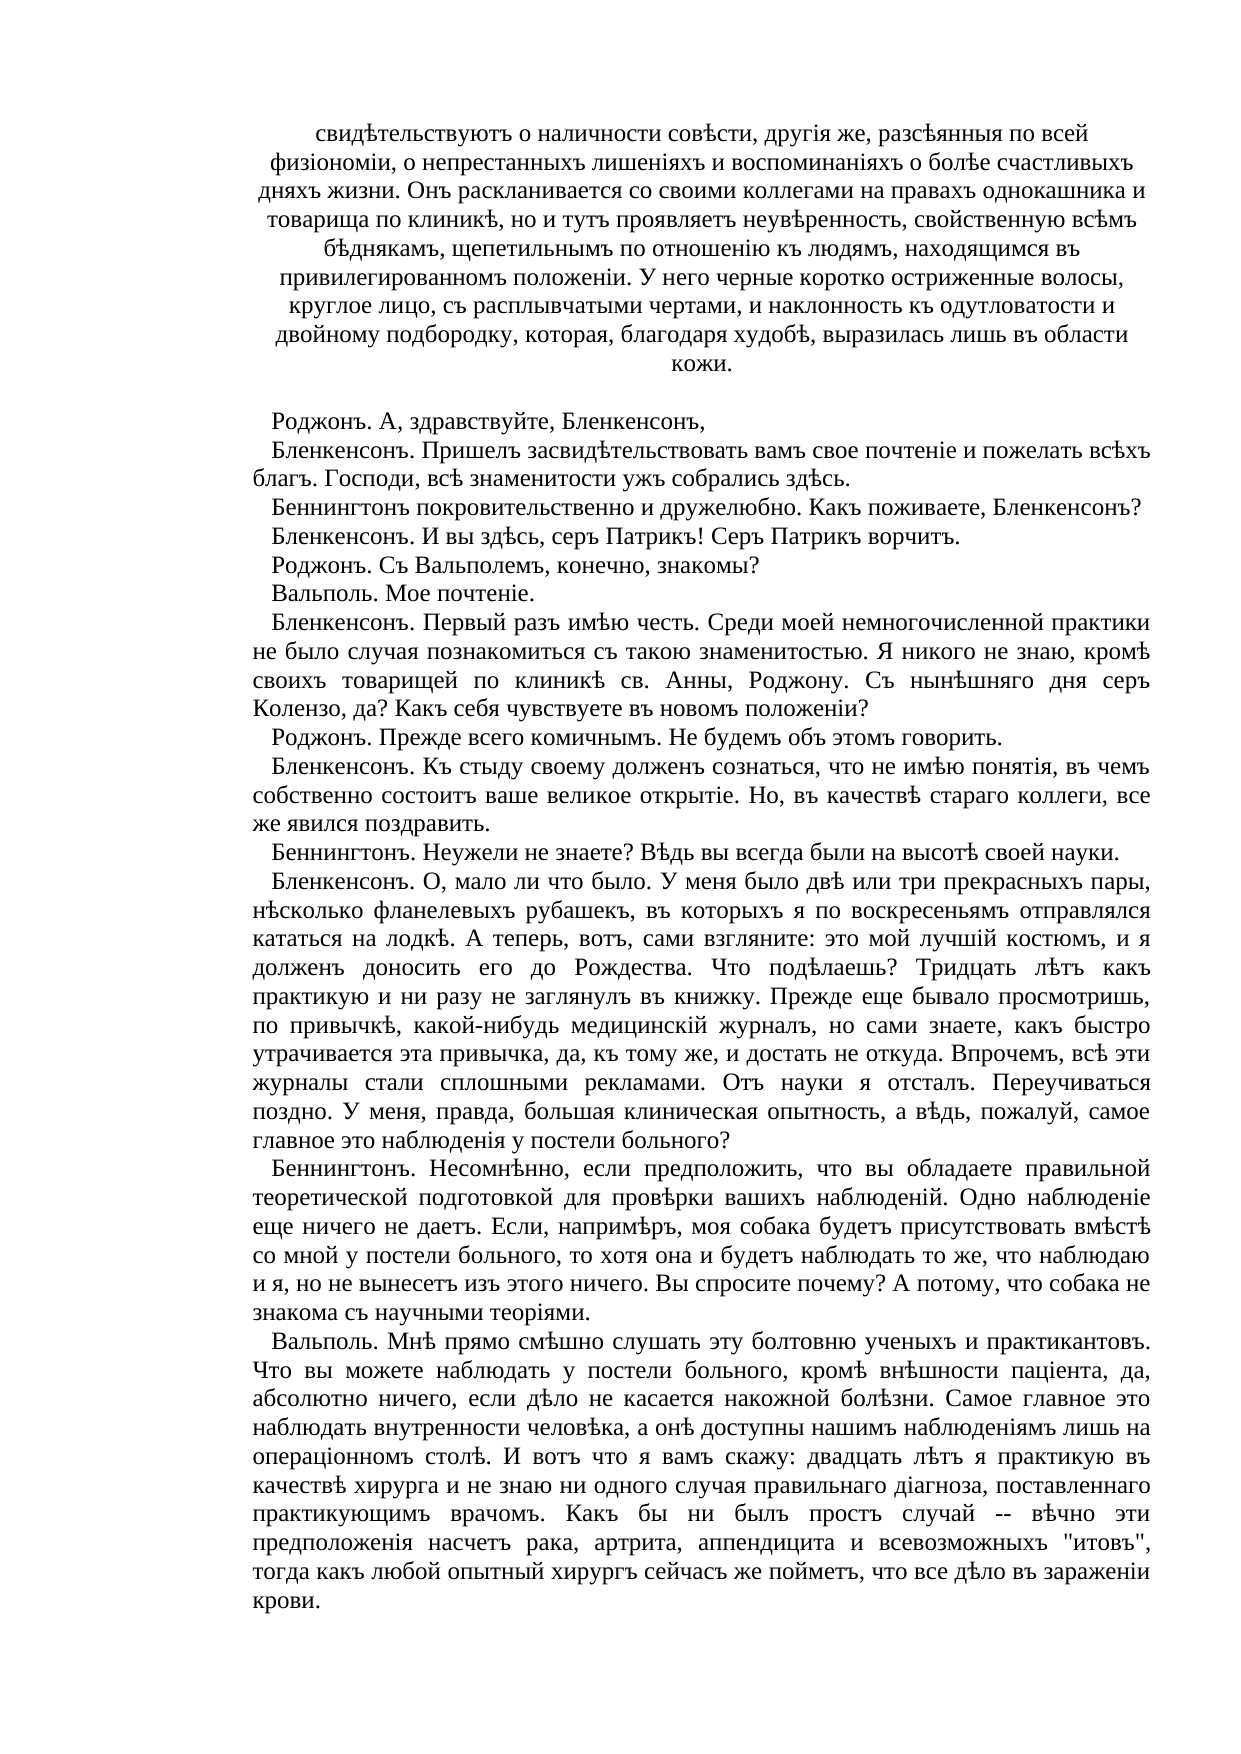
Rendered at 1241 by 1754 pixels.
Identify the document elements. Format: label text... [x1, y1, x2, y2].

text Вальполь. Мое почтеніе. [252, 578, 1152, 607]
text Роджонъ. Прежде всего комичнымъ. Не будемъ объ этомъ говорить. [252, 722, 1152, 751]
text Бленкенсонъ. Къ стыду своему долженъ сознаться, что не имѣю понятія, въ чемъ собственно состоитъ ваше великое открытіе. Но, въ качествѣ стараго коллеги, все же явился поздравить. [252, 751, 1152, 837]
text Бленкенсонъ. Первый разъ имѣю честь. Среди моей немногочисленной практики не было случая познакомиться съ такою знаменитостью. Я никого не знаю, кромѣ своихъ товарищей по клиникѣ св. Анны, Роджону. Съ нынѣшняго дня серъ Колензо, да? Какъ себя чувствуете въ новомъ положеніи? [252, 607, 1152, 722]
text Беннингтонъ покровительственно и дружелюбно. Какъ поживаете, Бленкенсонъ? [252, 492, 1152, 521]
text Беннингтонъ. Несомнѣнно, если предположить, что вы обладаете правильной теоретической подготовкой для провѣрки вашихъ наблюденій. Одно наблюденіе еще ничего не даетъ. Если, напримѣръ, моя собака будетъ присутствовать вмѣстѣ со мной у постели больного, то хотя она и будетъ наблюдать то же, что наблюдаю и я, но не вынесетъ изъ этого ничего. Вы спросите почему? А потому, что собака не знакома съ научными теоріями. [252, 1153, 1152, 1326]
text Роджонъ. А, здравствуйте, Бленкенсонъ, [252, 406, 1152, 435]
text Бленкенсонъ. Пришелъ засвидѣтельствовать вамъ свое почтеніе и пожелать всѣхъ благъ. Господи, всѣ знаменитости ужъ собрались здѣсь. [252, 435, 1152, 492]
text Вальполь. Мнѣ прямо смѣшно слушать эту болтовню ученыхъ и практикантовъ. Что вы можете наблюдать у постели больного, кромѣ внѣшности паціента, да, абсолютно ничего, если дѣло не касается накожной болѣзни. Самое главное это наблюдать внутренности человѣка, а онѣ доступны нашимъ наблюденіямъ лишь на операціонномъ столѣ. И вотъ что я вамъ скажу: двадцать лѣтъ я практикую въ качествѣ хирурга и не знаю ни одного случая правильнаго діагноза, поставленнаго практикующимъ врачомъ. Какъ бы ни былъ простъ случай -- вѣчно эти предположенія насчетъ рака, артрита, аппендицита и всевозможныхъ "итовъ", тогда какъ любой опытный хирургъ сейчасъ же пойметъ, что все дѣло въ зараженіи крови. [252, 1326, 1152, 1613]
text Бленкенсонъ. И вы здѣсь, серъ Патрикъ! Серъ Патрикъ ворчитъ. [252, 521, 1152, 550]
text Беннингтонъ. Неужели не знаете? Вѣдь вы всегда были на высотѣ своей науки. [252, 837, 1152, 866]
text Бленкенсонъ. О, мало ли что было. У меня было двѣ или три прекрасныхъ пары, нѣсколько фланелевыхъ рубашекъ, въ которыхъ я по воскресеньямъ отправлялся кататься на лодкѣ. А теперь, вотъ, сами взгляните: это мой лучшій костюмъ, и я долженъ доносить его до Рождества. Что подѣлаешь? Тридцать лѣтъ какъ практикую и ни разу не заглянулъ въ книжку. Прежде еще бывало просмотришь, по привычкѣ, какой-нибудь медицинскій журналъ, но сами знаете, какъ быстро утрачивается эта привычка, да, къ тому же, и достать не откуда. Впрочемъ, всѣ эти журналы стали сплошными рекламами. Отъ науки я отсталъ. Переучиваться поздно. У меня, правда, большая клиническая опытность, а вѣдь, пожалуй, самое главное это наблюденія у постели больного? [252, 866, 1152, 1153]
text Роджонъ. Съ Вальполемъ, конечно, знакомы? [252, 550, 1152, 578]
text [252, 118, 1152, 377]
